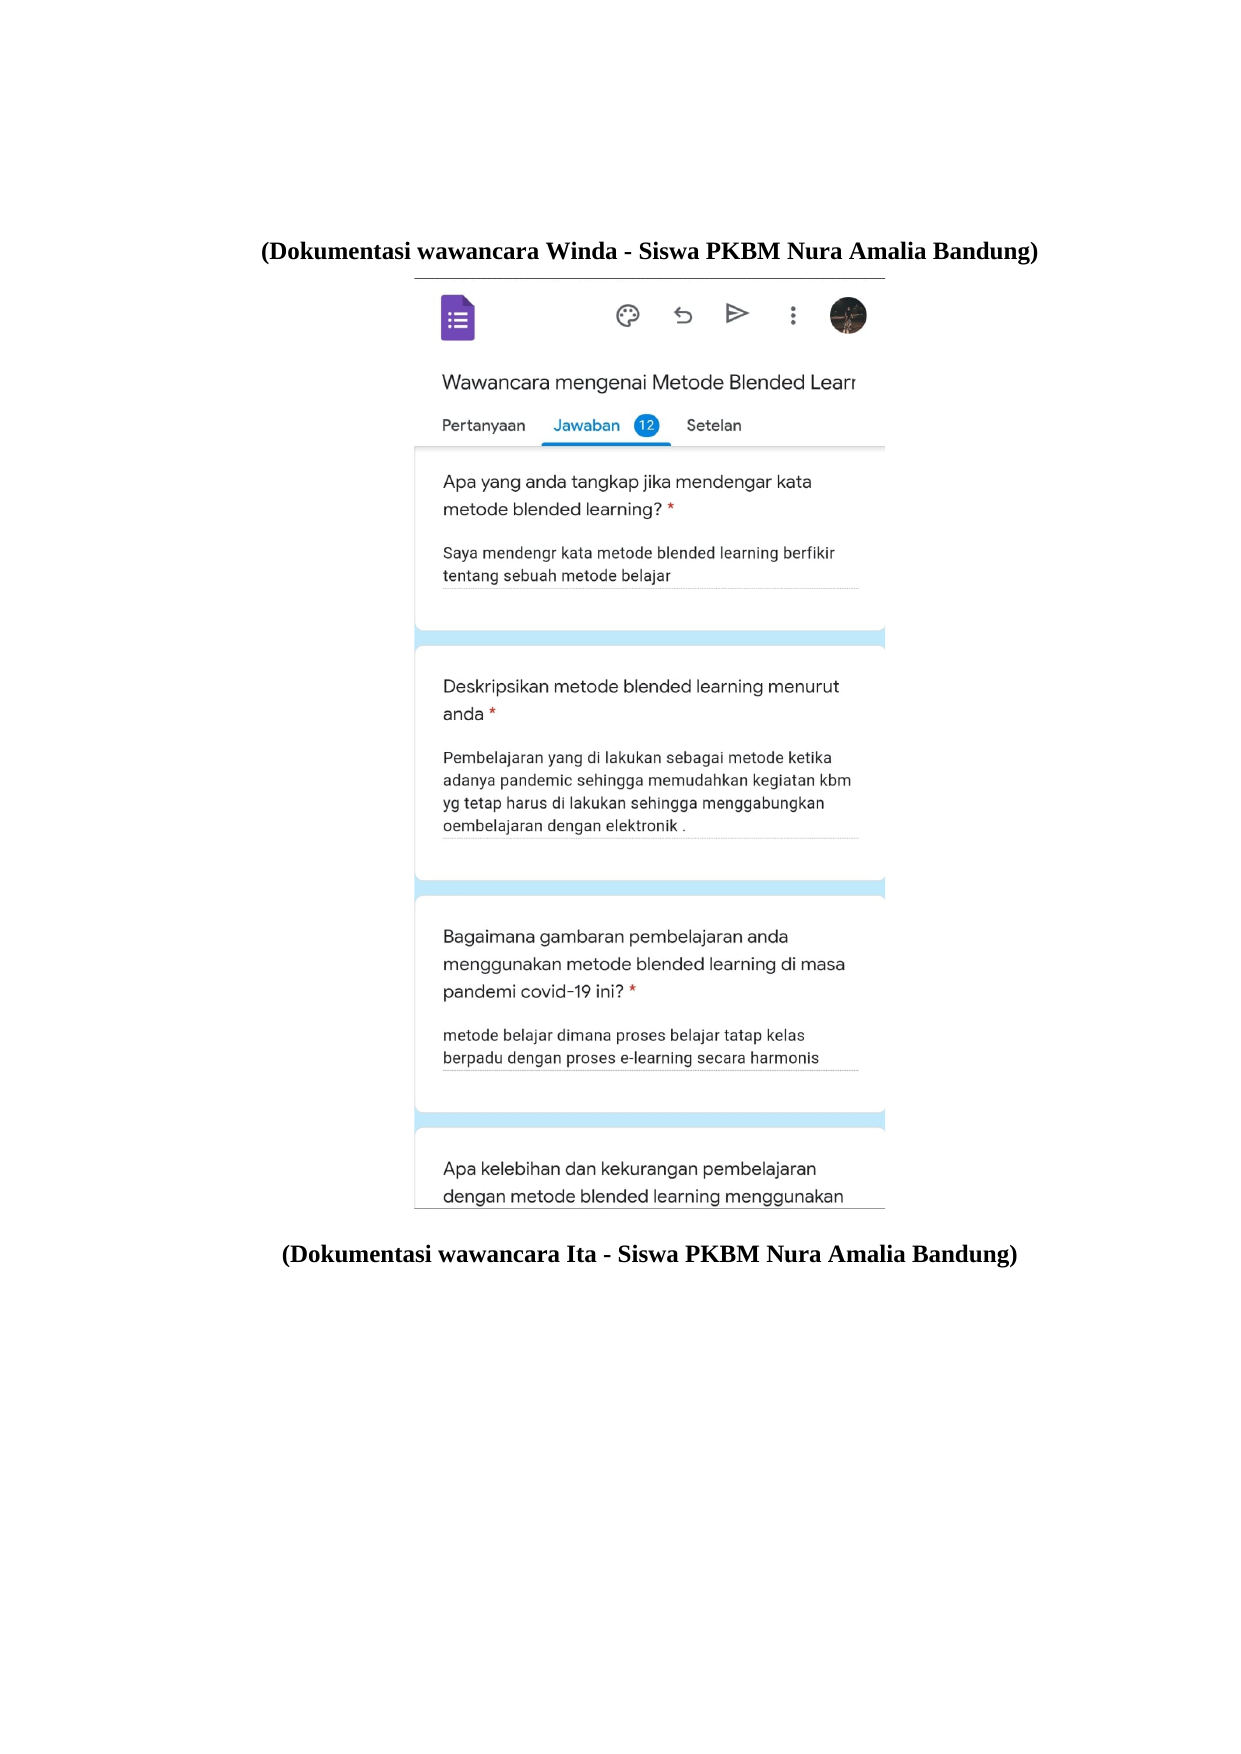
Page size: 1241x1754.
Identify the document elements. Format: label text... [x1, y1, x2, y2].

picture [414, 278, 886, 1209]
text (Dokumentasi wawancara Ita - Siswa PKBM Nura Amalia Bandung) [236, 1239, 1063, 1268]
